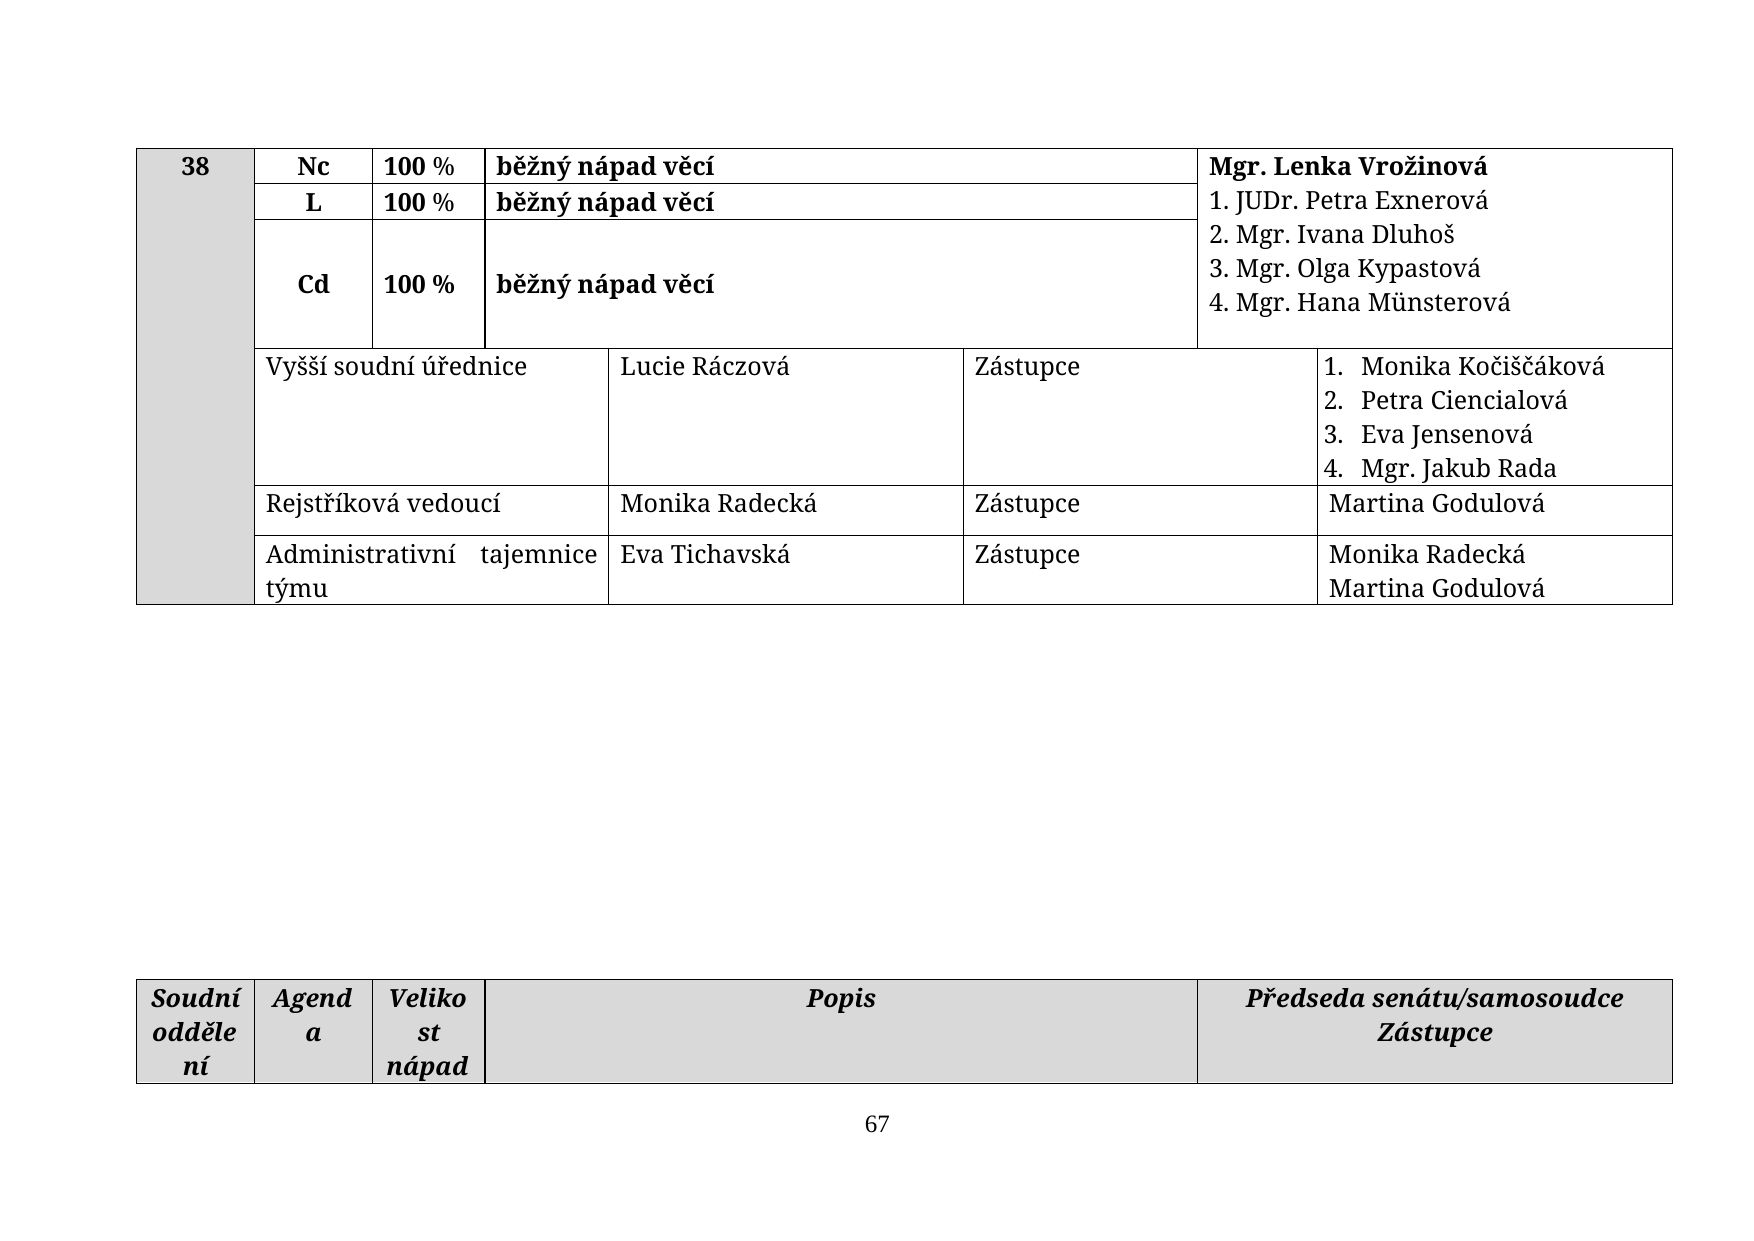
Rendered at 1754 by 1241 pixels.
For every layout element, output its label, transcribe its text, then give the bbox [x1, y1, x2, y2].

table_header Popis [486, 980, 1197, 1082]
table_cell Nc [255, 149, 372, 183]
table_cell Monika Radecká Martina Godulová [1318, 536, 1672, 604]
table_cell Monika Radecká [609, 486, 963, 535]
table_header Agenda [255, 980, 372, 1082]
table_cell 38 [137, 149, 254, 604]
table_cell Zástupce [964, 349, 1317, 485]
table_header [1198, 980, 1672, 1082]
table_cell Administrativní tajemnice týmu [255, 536, 608, 604]
table_cell běžný nápad věcí [486, 149, 1197, 183]
table_cell Zástupce [964, 536, 1317, 604]
table_cell Rejstříková vedoucí [255, 486, 608, 535]
table_cell 100 % [373, 184, 484, 218]
table_cell Cd [255, 220, 372, 348]
table_cell Martina Godulová [1318, 486, 1672, 535]
table_cell 100 % [373, 220, 484, 348]
table_cell Lucie Ráczová [609, 349, 963, 485]
table_header Soudní oddělení [137, 980, 254, 1082]
table_cell Vyšší soudní úřednice [255, 349, 608, 485]
table_cell běžný nápad věcí [486, 220, 1197, 348]
table_cell Zástupce [964, 486, 1317, 535]
table_cell L [255, 184, 372, 218]
table_cell Eva Tichavská [609, 536, 963, 604]
table_header Velikost nápadu [373, 980, 484, 1082]
table_cell běžný nápad věcí [486, 184, 1197, 218]
table_cell 100 % [373, 149, 484, 183]
table_cell Monika Kočiščáková Petra Ciencialová Eva Jensenová Mgr. Jakub Rada [1318, 349, 1672, 485]
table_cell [1198, 149, 1672, 348]
